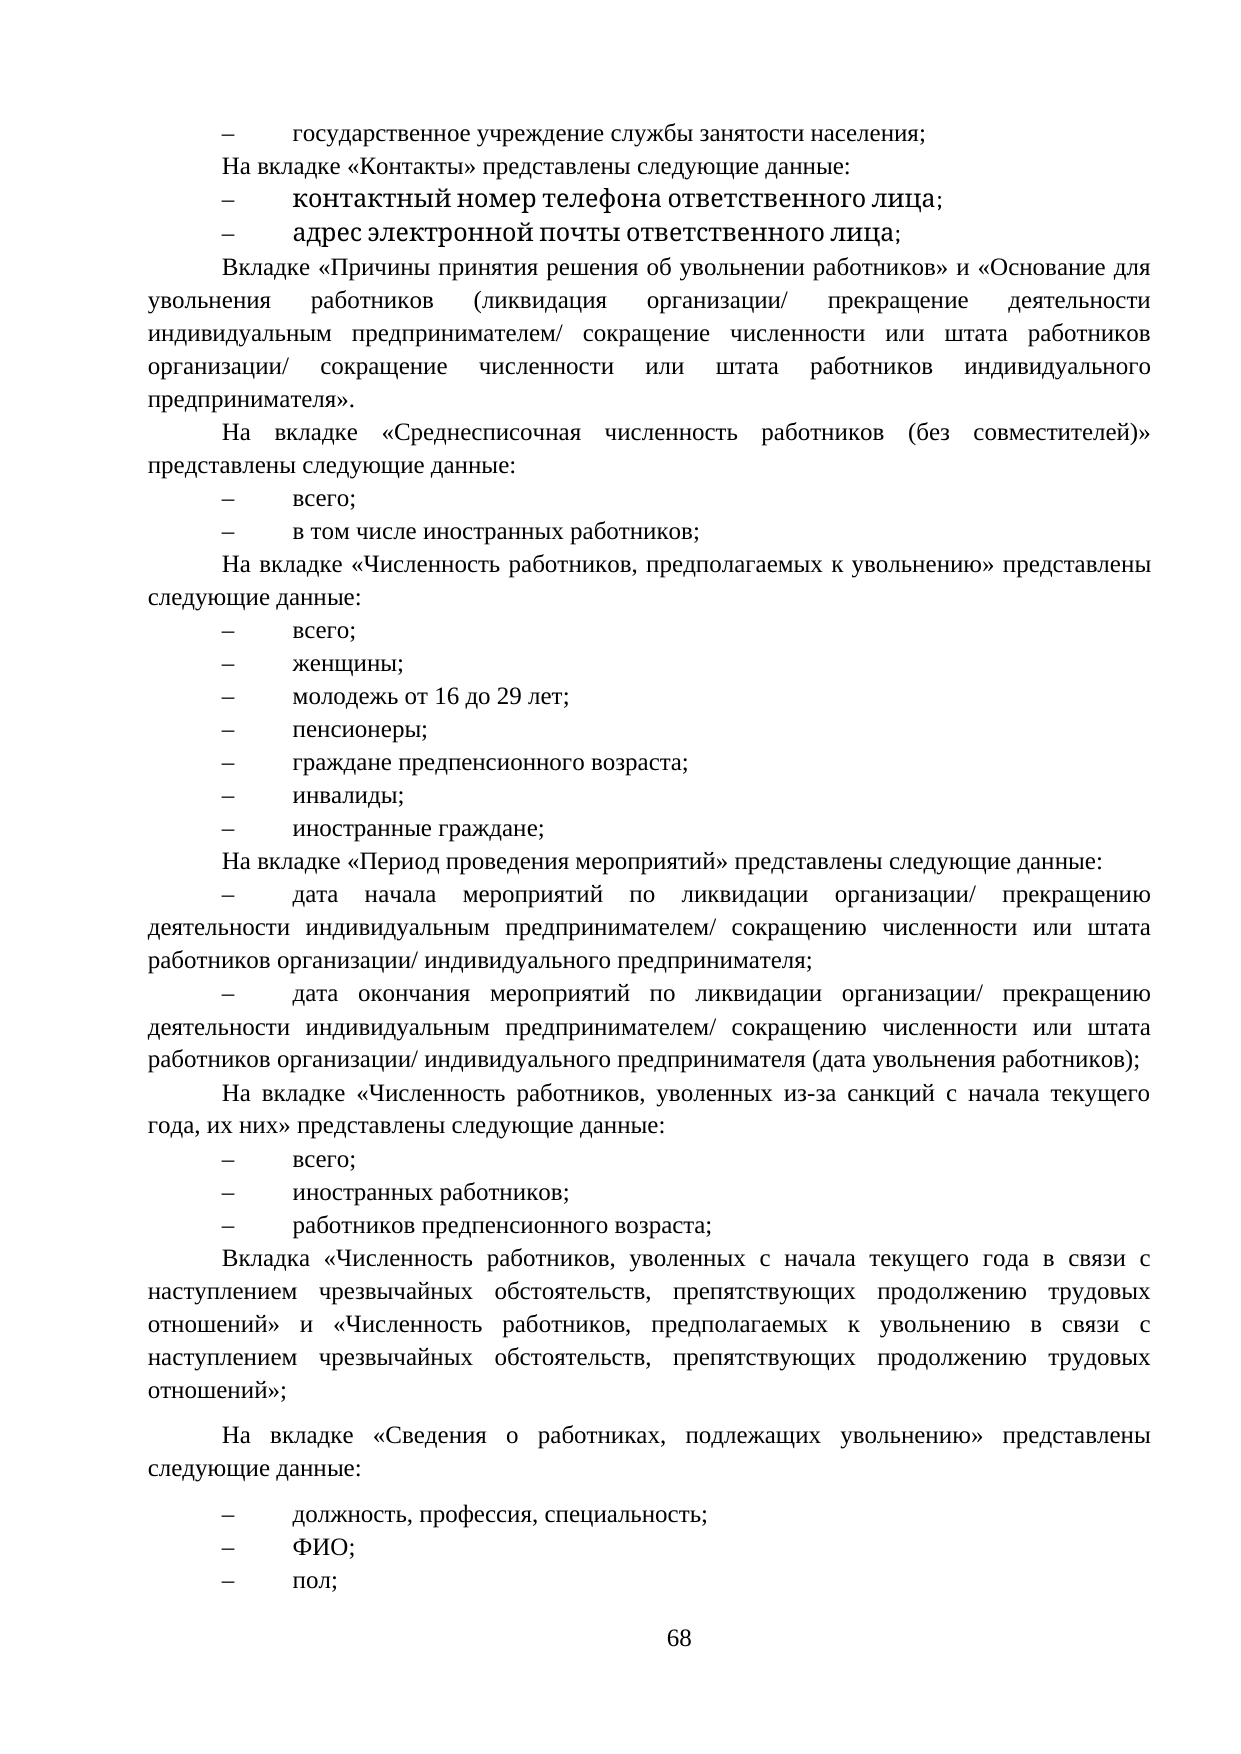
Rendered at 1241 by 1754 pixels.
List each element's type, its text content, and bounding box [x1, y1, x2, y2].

list Вкладка «Численность работников, уволенных с начала текущего года в связи с наступлением чрезвычайных обстоятельств, препятствующих продолжению трудовых отношений» и «Численность работников, предполагаемых к увольнению в связи с наступлением чрезвычайных обстоятельств, препятствующих продолжению трудовых отношений»; [148, 1243, 1152, 1403]
text молодежь от 16 до 29 лет; [148, 681, 1152, 710]
text инвалиды; [148, 780, 1152, 809]
text работников предпенсионного возраста; [148, 1210, 1152, 1238]
list На вкладке «Сведения о работниках, подлежащих увольнению» представлены следующие данные: [148, 1420, 1152, 1482]
text пенсионеры; [148, 714, 1152, 743]
list На вкладке «Численность работников, предполагаемых к увольнению» представлены следующие данные: [148, 549, 1152, 611]
text иностранные граждане; [148, 813, 1152, 842]
list На вкладке «Период проведения мероприятий» представлены следующие данные: [148, 846, 1152, 875]
list Вкладке «Причины принятия решения об увольнении работников» и «Основание для увольнения работников (ликвидация организации/ прекращение деятельности индивидуальным предпринимателем/ сокращение численности или штата работников организации/ сокращение численности или штата работников индивидуального предпринимателя». [148, 252, 1152, 413]
list На вкладке «Численность работников, уволенных из-за санкций с начала текущего года, их них» представлены следующие данные: [148, 1078, 1152, 1139]
text женщины; [148, 648, 1152, 677]
list На вкладке «Среднесписочная численность работников (без совместителей)» представлены следующие данные: [148, 417, 1152, 479]
text адрес электронной почты ответственного лица; [148, 218, 1152, 248]
text в том числе иностранных работников; [148, 516, 1152, 545]
text всего; [148, 615, 1152, 644]
text государственное учреждение службы занятости населения; [148, 118, 1152, 147]
text ФИО; [148, 1532, 1152, 1561]
text должность, профессия, специальность; [148, 1499, 1152, 1528]
text контактный номер телефона ответственного лица; [148, 184, 1152, 214]
text всего; [148, 483, 1152, 512]
text иностранных работников; [148, 1177, 1152, 1205]
text дата начала мероприятий по ликвидации организации/ прекращению деятельности индивидуальным предпринимателем/ сокращению численности или штата работников организации/ индивидуального предпринимателя; [148, 879, 1152, 974]
text всего; [148, 1144, 1152, 1172]
list На вкладке «Контакты» представлены следующие данные: [148, 151, 1152, 180]
text граждане предпенсионного возраста; [148, 747, 1152, 776]
text дата окончания мероприятий по ликвидации организации/ прекращению деятельности индивидуальным предпринимателем/ сокращению численности или штата работников организации/ индивидуального предпринимателя (дата увольнения работников); [148, 978, 1152, 1073]
text пол; [148, 1565, 1152, 1594]
